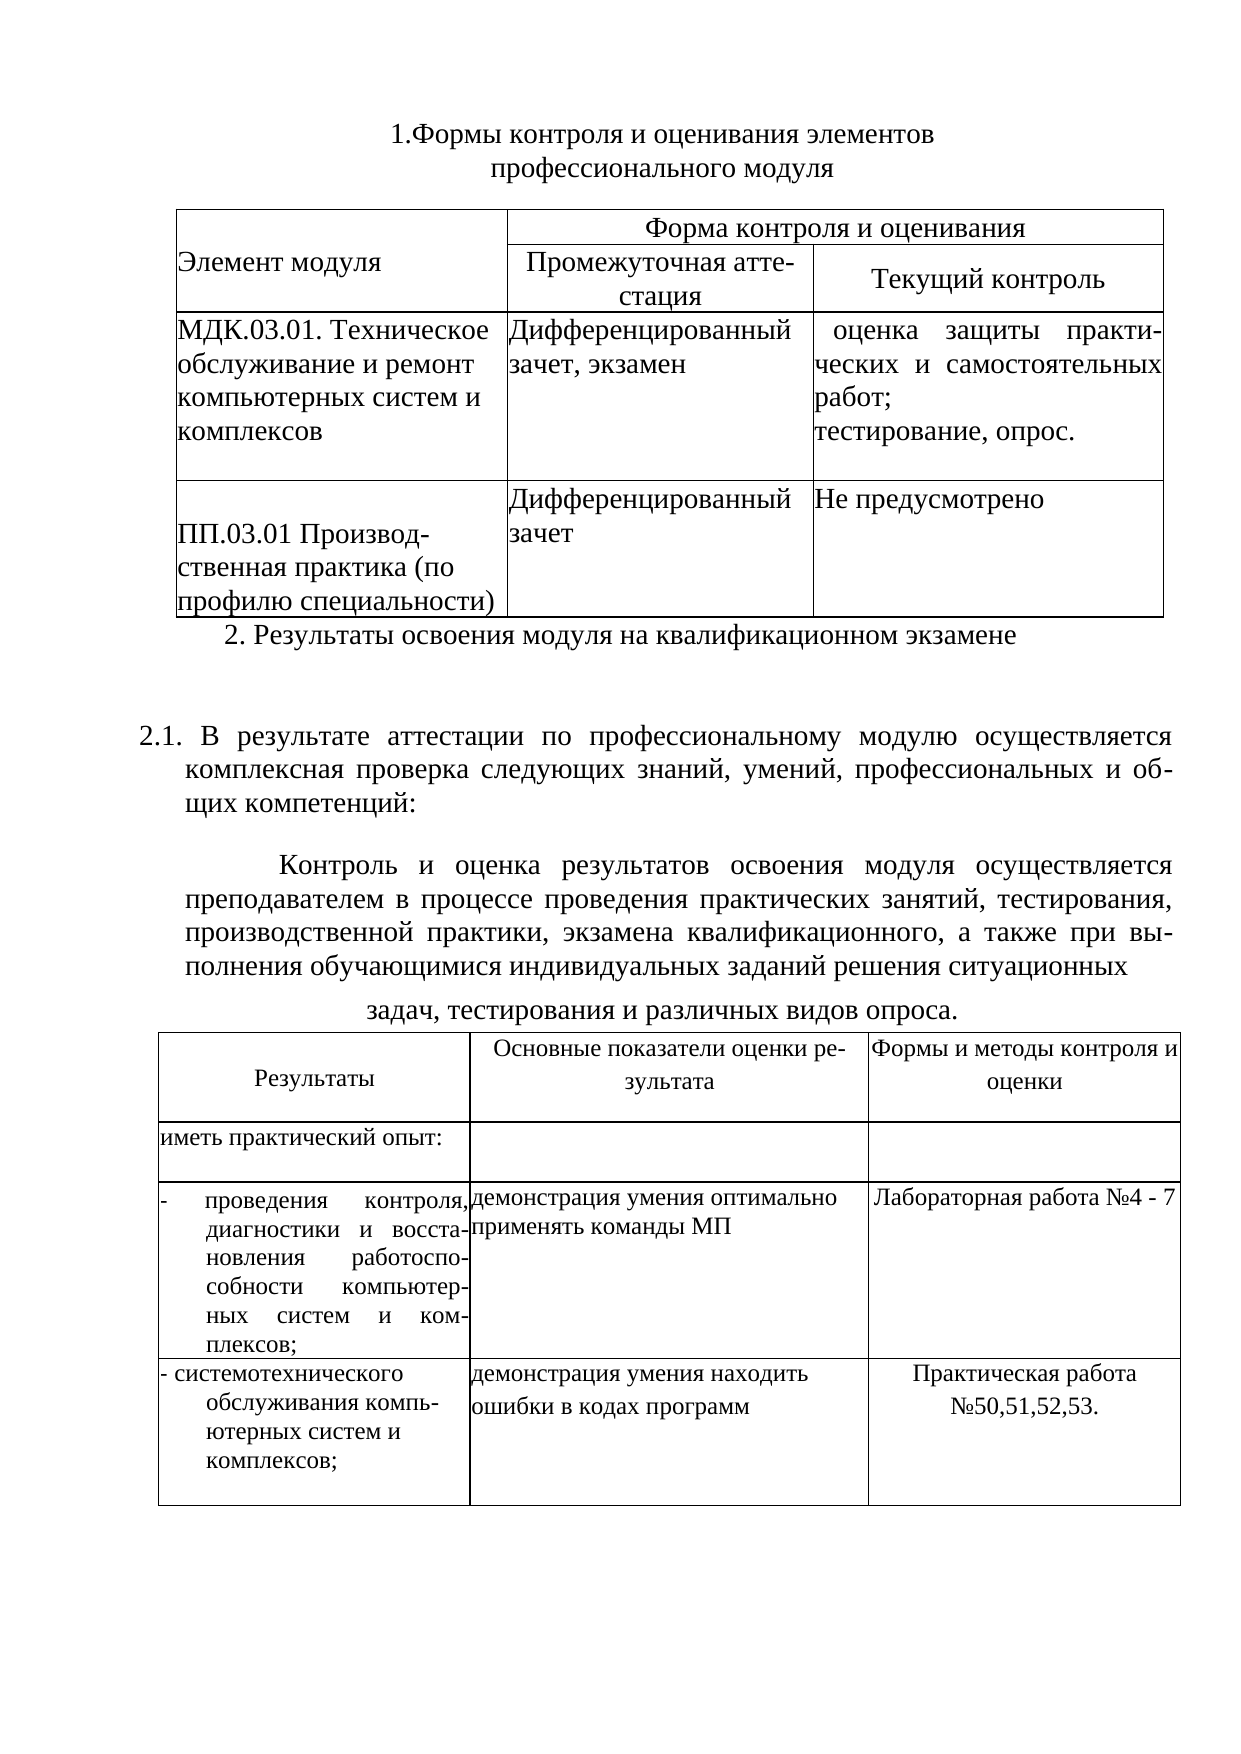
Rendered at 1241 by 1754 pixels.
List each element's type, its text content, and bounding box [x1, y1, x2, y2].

text задач, тестирования и различных видов опроса. [139, 992, 1186, 1026]
table_cell иметь практический опыт: [159, 1123, 469, 1181]
table_cell Лабораторная работа №4 - 7 [869, 1183, 1180, 1357]
table_cell Текущий контроль [814, 245, 1163, 311]
table_cell демонстрация умения оптимально применять команды МП [471, 1183, 868, 1357]
table_header Форма контроля и оценивания [508, 210, 1163, 243]
table_cell ПП.03.01 Производственная практика (по профилю специальности) [177, 481, 507, 616]
table_header Результаты [159, 1033, 469, 1121]
table_cell Дифференцированный зачет, экзамен [508, 313, 813, 480]
table_cell [869, 1123, 1180, 1181]
text 2.1. В результате аттестации по профессиональному модулю осуществляется комплексная проверка следующих знаний, умений, профессиональных и общих компетенций: [139, 718, 1173, 818]
table_cell - системотехнического обслуживания компьютерных систем и комплексов; [159, 1359, 469, 1505]
table_header Элемент модуля [177, 210, 507, 311]
table_cell [471, 1123, 868, 1181]
table_cell оценка защиты практических и самостоятельных работ; тестирование, опрос. [814, 313, 1163, 480]
table_cell МДК.03.01. Техническое обслуживание и ремонт компьютерных систем и комплексов [177, 313, 507, 480]
text Контроль и оценка результатов освоения модуля осуществляется преподавателем в процессе проведения практических занятий, тестирования, производственной практики, экзамена квалификационного, а также при выполнения обучающимися индивидуальных заданий решения ситуационных [185, 847, 1173, 982]
table_cell Не предусмотрено [814, 481, 1163, 616]
table_cell - проведения контроля, диагностики и восстановления работоспособности компьютерных систем и комплексов; [159, 1183, 469, 1357]
table_header Основные показатели оценки результата [471, 1033, 868, 1121]
table_cell Дифференцированный зачет [508, 481, 813, 616]
table_header Формы и методы контроля и оценки [869, 1033, 1180, 1121]
table_cell Промежуточная аттестация [508, 245, 813, 311]
text 1.Формы контроля и оценивания элементов профессионального модуля [139, 116, 1186, 183]
table_cell Практическая работа №50,51,52,53. [869, 1359, 1180, 1505]
text 2. Результаты освоения модуля на квалификационном экзамене [224, 617, 1200, 651]
table_cell демонстрация умения находить ошибки в кодах программ [471, 1359, 868, 1505]
